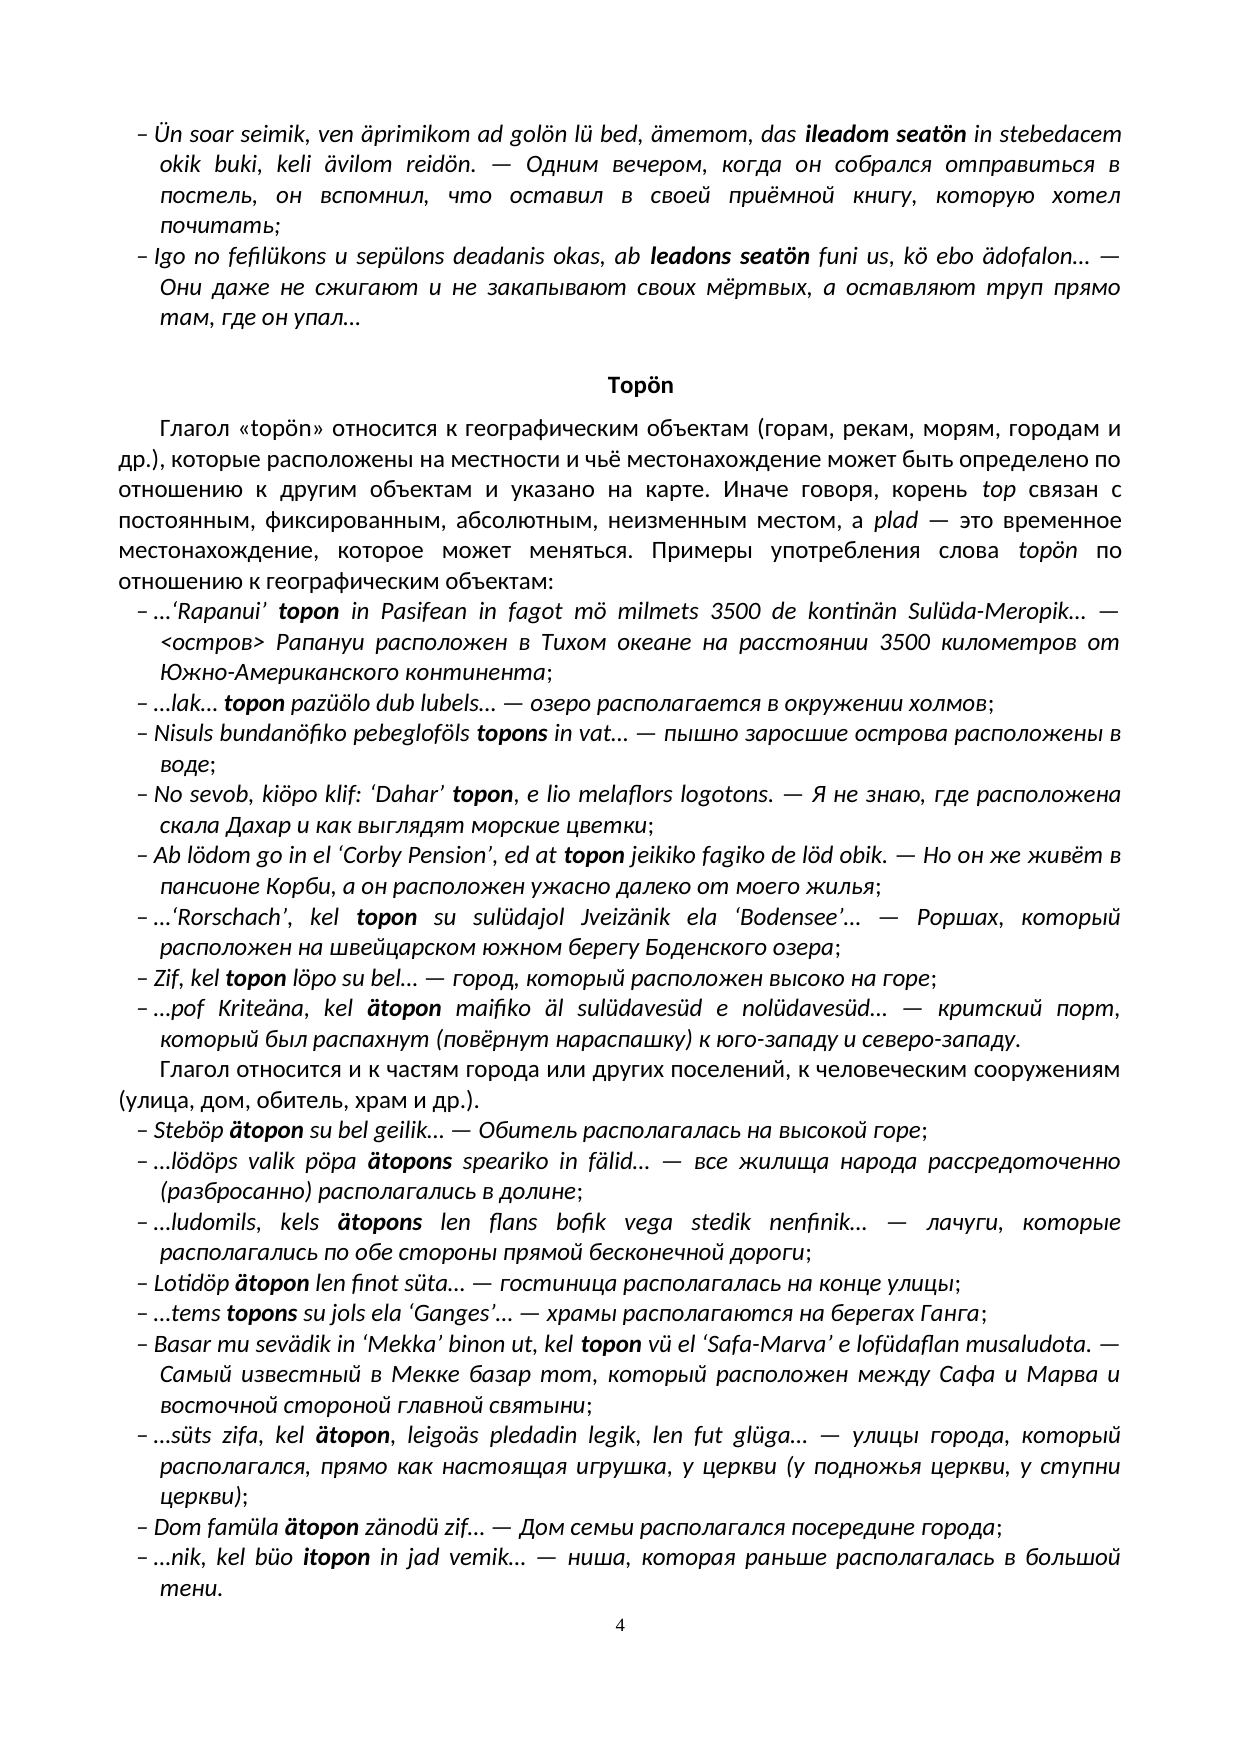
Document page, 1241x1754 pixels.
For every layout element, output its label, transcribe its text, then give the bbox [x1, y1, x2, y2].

text – …lödöps valik pöpa ätopons speariko in fälid… — все жилища народа рассредоточенно (разбросанно) располагались в долине; [136, 1145, 1122, 1206]
text – Lotidöp ätopon len finot süta… — гостиница располагалась на конце улицы; [136, 1267, 1122, 1297]
text – …nik, kel büo itopon in jad vemik… — ниша, которая раньше располагалась в большой тени. [136, 1542, 1122, 1603]
text Глагол «topön» относится к географическим объектам (горам, рекам, морям, городам и др.), которые расположены на местности и чьё местонахождение может быть определено по отношению к другим объектам и указано на карте. Иначе говоря, корень top связан с постоянным, фиксированным, абсолютным, неизменным местом, а plad — это временное местонахождение, которое может меняться. Примеры употребления слова topön по отношению к географическим объектам: [118, 412, 1122, 595]
text Topön [118, 369, 1122, 400]
text – Dom famüla ätopon zänodü zif… — Дом семьи располагался посередине города; [136, 1511, 1122, 1542]
text – …tems topons su jols ela ‘Ganges’… — храмы располагаются на берегах Ганга; [136, 1297, 1122, 1328]
text – …lak… topon pazüölo dub lubels… — озеро располагается в окружении холмов; [136, 687, 1122, 717]
text – …‘Rapanui’ topon in Pasifean in fagot mö milmets 3500 de kontinän Sulüda-Meropik… — <остров> Рапануи расположен в Тихом океане на расстоянии 3500 километров от Южно-Американского континента; [136, 595, 1122, 687]
text – Zif, kel topon löpo su bel… — город, который расположен высоко на горе; [136, 962, 1122, 992]
text – …süts zifa, kel ätopon, leigoäs pledadin legik, len fut glüga… — улицы города, который располагался, прямо как настоящая игрушка, у церкви (у подножья церкви, у ступни церкви); [136, 1419, 1122, 1511]
text – Igo no fefilükons u sepülons deadanis okas, ab leadons seatön funi us, kö ebo ädofalon… — Они даже не сжигают и не закапывают своих мёртвых, а оставляют труп прямо там, где он упал… [136, 240, 1122, 332]
text – Nisuls bundanöfiko pebegloföls topons in vat… — пышно заросшие острова расположены в воде; [136, 717, 1122, 778]
text Глагол относится и к частям города или других поселений, к человеческим сооружениям (улица, дом, обитель, храм и др.). [118, 1053, 1122, 1114]
text – Ün soar seimik, ven äprimikom ad golön lü bed, ämemom, das ileadom seatön in stebedacem okik buki, keli ävilom reidön. — Одним вечером, когда он собрался отправиться в постель, он вспомнил, что оставил в своей приёмной книгу, которую хотел почитать; [136, 118, 1122, 240]
text – Basar mu sevädik in ‘Mekka’ binon ut, kel topon vü el ‘Safa-Marva’ e lofüdaflan musaludota. — Самый известный в Мекке базар тот, который расположен между Сафа и Марва и восточной стороной главной святыни; [136, 1328, 1122, 1419]
text – Steböp ätopon su bel geilik… — Обитель располагалась на высокой горе; [136, 1114, 1122, 1145]
text – No sevob, kiöpo klif: ‘Dahar’ topon, e lio melaflors logotons. — Я не знаю, где расположена скала Дахар и как выглядят морские цветки; [136, 778, 1122, 839]
text – …ludomils, kels ätopons len flans bofik vega stedik nenfinik… — лачуги, которые располагались по обе стороны прямой бесконечной дороги; [136, 1206, 1122, 1267]
text – …‘Rorschach’, kel topon su sulüdajol Jveizänik ela ‘Bodensee’… — Роршах, который расположен на швейцарском южном берегу Боденского озера; [136, 901, 1122, 962]
text – Ab lödom go in el ‘Corby Pension’, ed at topon jeikiko fagiko de löd obik. — Но он же живёт в пансионе Корби, а он расположен ужасно далеко от моего жилья; [136, 839, 1122, 901]
text – …pof Kriteäna, kel ätopon maifiko äl sulüdavesüd e nolüdavesüd… — критский порт, который был распахнут (повёрнут нараспашку) к юго-западу и северо-западу. [136, 992, 1122, 1053]
